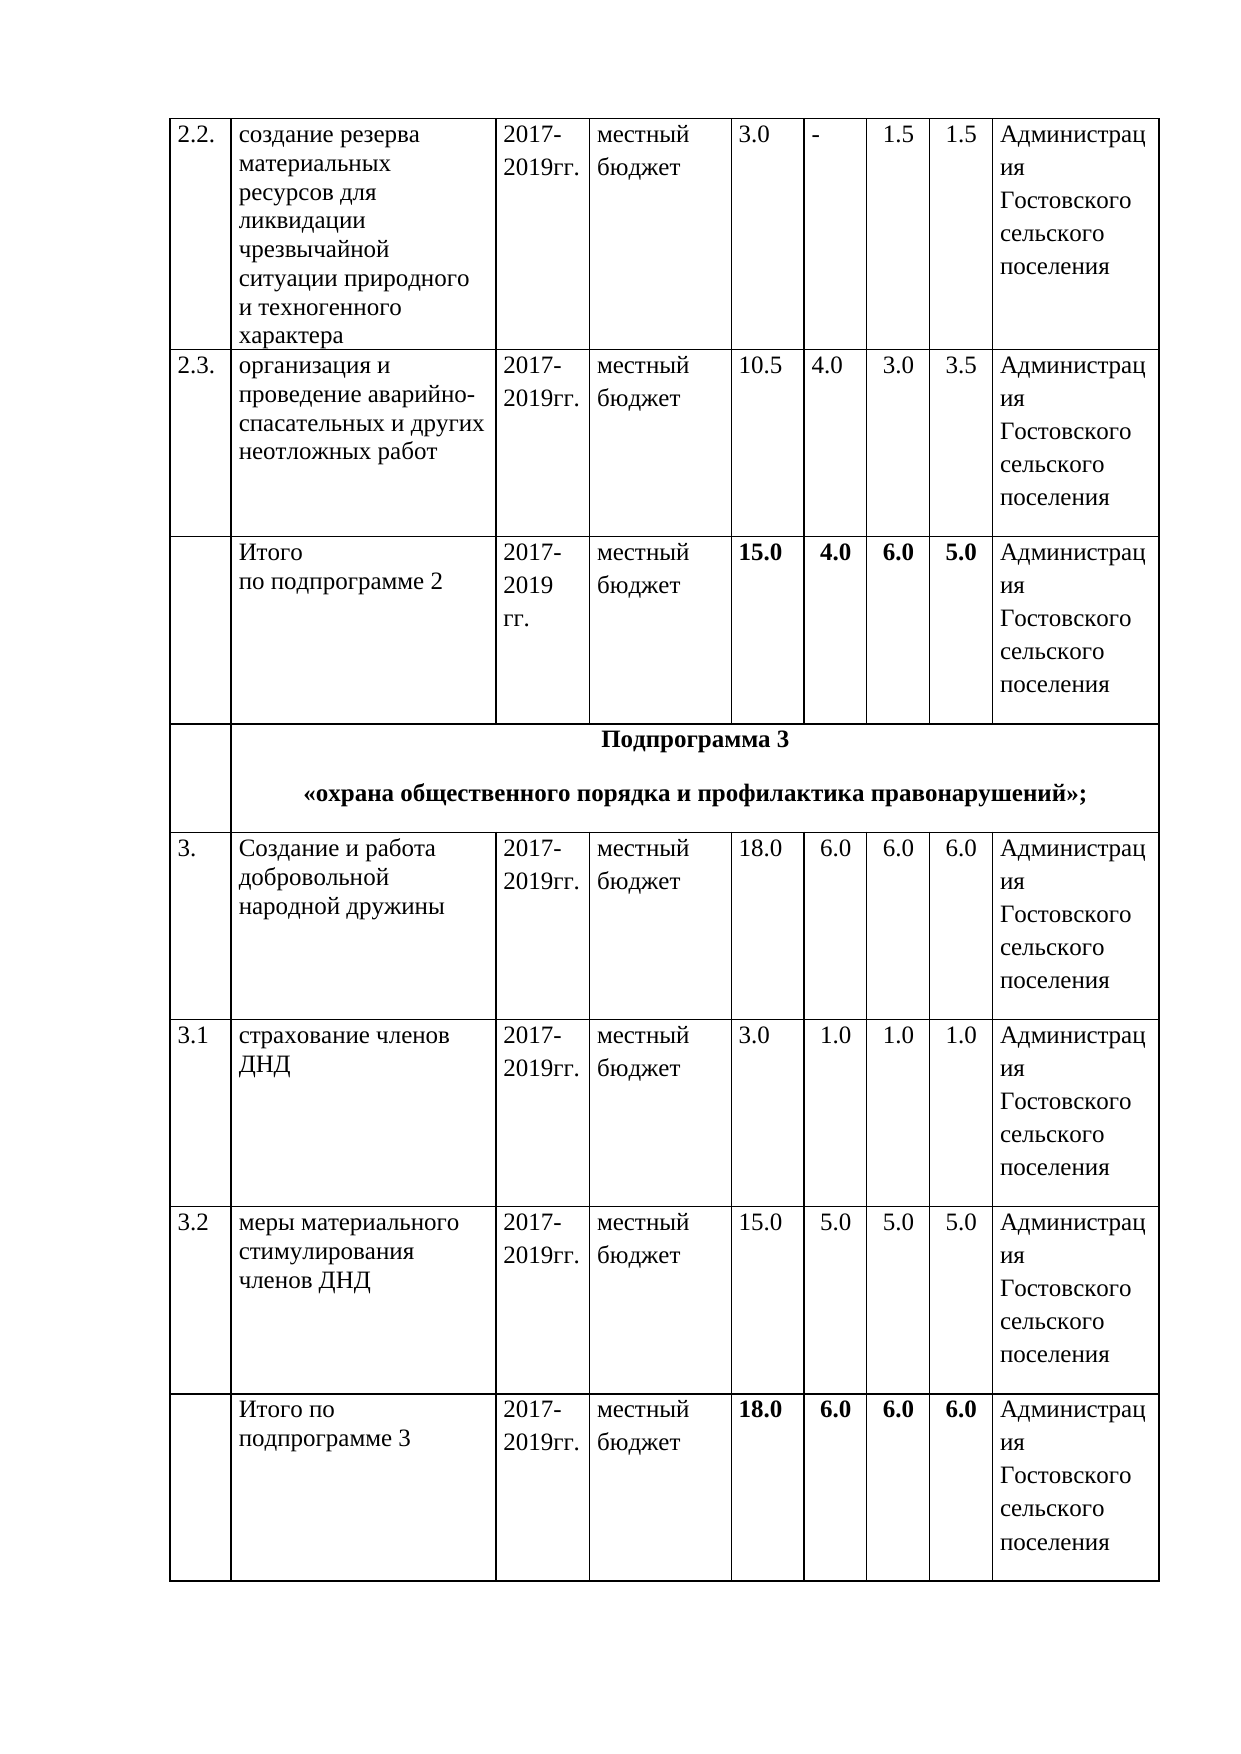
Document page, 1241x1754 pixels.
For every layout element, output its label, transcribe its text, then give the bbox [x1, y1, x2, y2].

table_cell местный бюджет [590, 119, 731, 349]
table_cell 5.0 [867, 1207, 929, 1393]
table_cell 2017-2019гг. [497, 1020, 589, 1206]
table_cell 4.0 [805, 350, 866, 536]
table_cell 1.0 [930, 1020, 992, 1206]
table_cell 1.0 [867, 1020, 929, 1206]
table_cell Подпрограмма 3 «охрана общественного порядка и профилактика правонарушений»; [232, 725, 1158, 832]
table_cell Создание и работа добровольной народной дружины [232, 833, 495, 1019]
table_cell 1.5 [867, 119, 929, 349]
table_cell местный бюджет [590, 350, 731, 536]
table_cell 15.0 [732, 1207, 803, 1393]
table_cell 4.0 [805, 537, 866, 723]
table_cell местный бюджет [590, 833, 731, 1019]
table_cell 2.3. [171, 350, 230, 536]
table_cell страхование членов ДНД [232, 1020, 495, 1206]
table_cell 1.0 [805, 1020, 866, 1206]
table_cell 6.0 [867, 1395, 929, 1580]
table_cell 5.0 [805, 1207, 866, 1393]
table_cell Администрация Гостовского сельского поселения [993, 350, 1158, 536]
table_cell 3.0 [732, 1020, 803, 1206]
table_cell 5.0 [930, 537, 992, 723]
table_cell 2017-2019гг. [497, 350, 589, 536]
table_cell местный бюджет [590, 1207, 731, 1393]
table_cell 3.0 [732, 119, 803, 349]
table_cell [993, 1207, 1158, 1393]
table_cell местный бюджет [590, 1395, 731, 1580]
table_cell 3.2 [171, 1207, 230, 1393]
table_cell 2017-2019гг. [497, 833, 589, 1019]
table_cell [993, 1395, 1158, 1580]
table_cell меры материального стимулирования членов ДНД [232, 1207, 495, 1393]
table_cell 6.0 [805, 1395, 866, 1580]
table_cell 6.0 [930, 1395, 992, 1580]
table_cell местный бюджет [590, 537, 731, 723]
table_cell 3.0 [867, 350, 929, 536]
table_cell Итого по подпрограмме 3 [232, 1395, 495, 1580]
table_cell 18.0 [732, 1395, 803, 1580]
table_cell 10.5 [732, 350, 803, 536]
table_cell [171, 725, 230, 832]
table_cell 15.0 [732, 537, 803, 723]
table_cell [171, 1395, 230, 1580]
table_cell 2017-2019гг. [497, 1207, 589, 1393]
table_cell Администрация Гостовского сельского поселения [993, 833, 1158, 1019]
table_cell 5.0 [930, 1207, 992, 1393]
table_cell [993, 119, 1158, 349]
table_cell 2017-2019гг. [497, 1395, 589, 1580]
table_cell 2017-2019гг. [497, 119, 589, 349]
table_cell 2.2. [171, 119, 230, 349]
table_cell 1.5 [930, 119, 992, 349]
table_cell [171, 537, 230, 723]
table_cell 3. [171, 833, 230, 1019]
table_cell 18.0 [732, 833, 803, 1019]
table_cell 2017-2019 гг. [497, 537, 589, 723]
table_cell организация и проведение аварийно- спасательных и других неотложных работ [232, 350, 495, 536]
table_cell создание резерва материальных ресурсов для ликвидации чрезвычайной ситуации природного и техногенного характера [232, 119, 495, 349]
table_cell 6.0 [867, 833, 929, 1019]
table_cell 6.0 [867, 537, 929, 723]
table_cell местный бюджет [590, 1020, 731, 1206]
table_cell 6.0 [805, 833, 866, 1019]
table_cell 3.1 [171, 1020, 230, 1206]
table_cell - [805, 119, 866, 349]
table_cell Итого по подпрограмме 2 [232, 537, 495, 723]
table_cell Администрация Гостовского сельского поселения [993, 537, 1158, 723]
table_cell 3.5 [930, 350, 992, 536]
table_cell Администрация Гостовского сельского поселения [993, 1020, 1158, 1206]
table_cell 6.0 [930, 833, 992, 1019]
